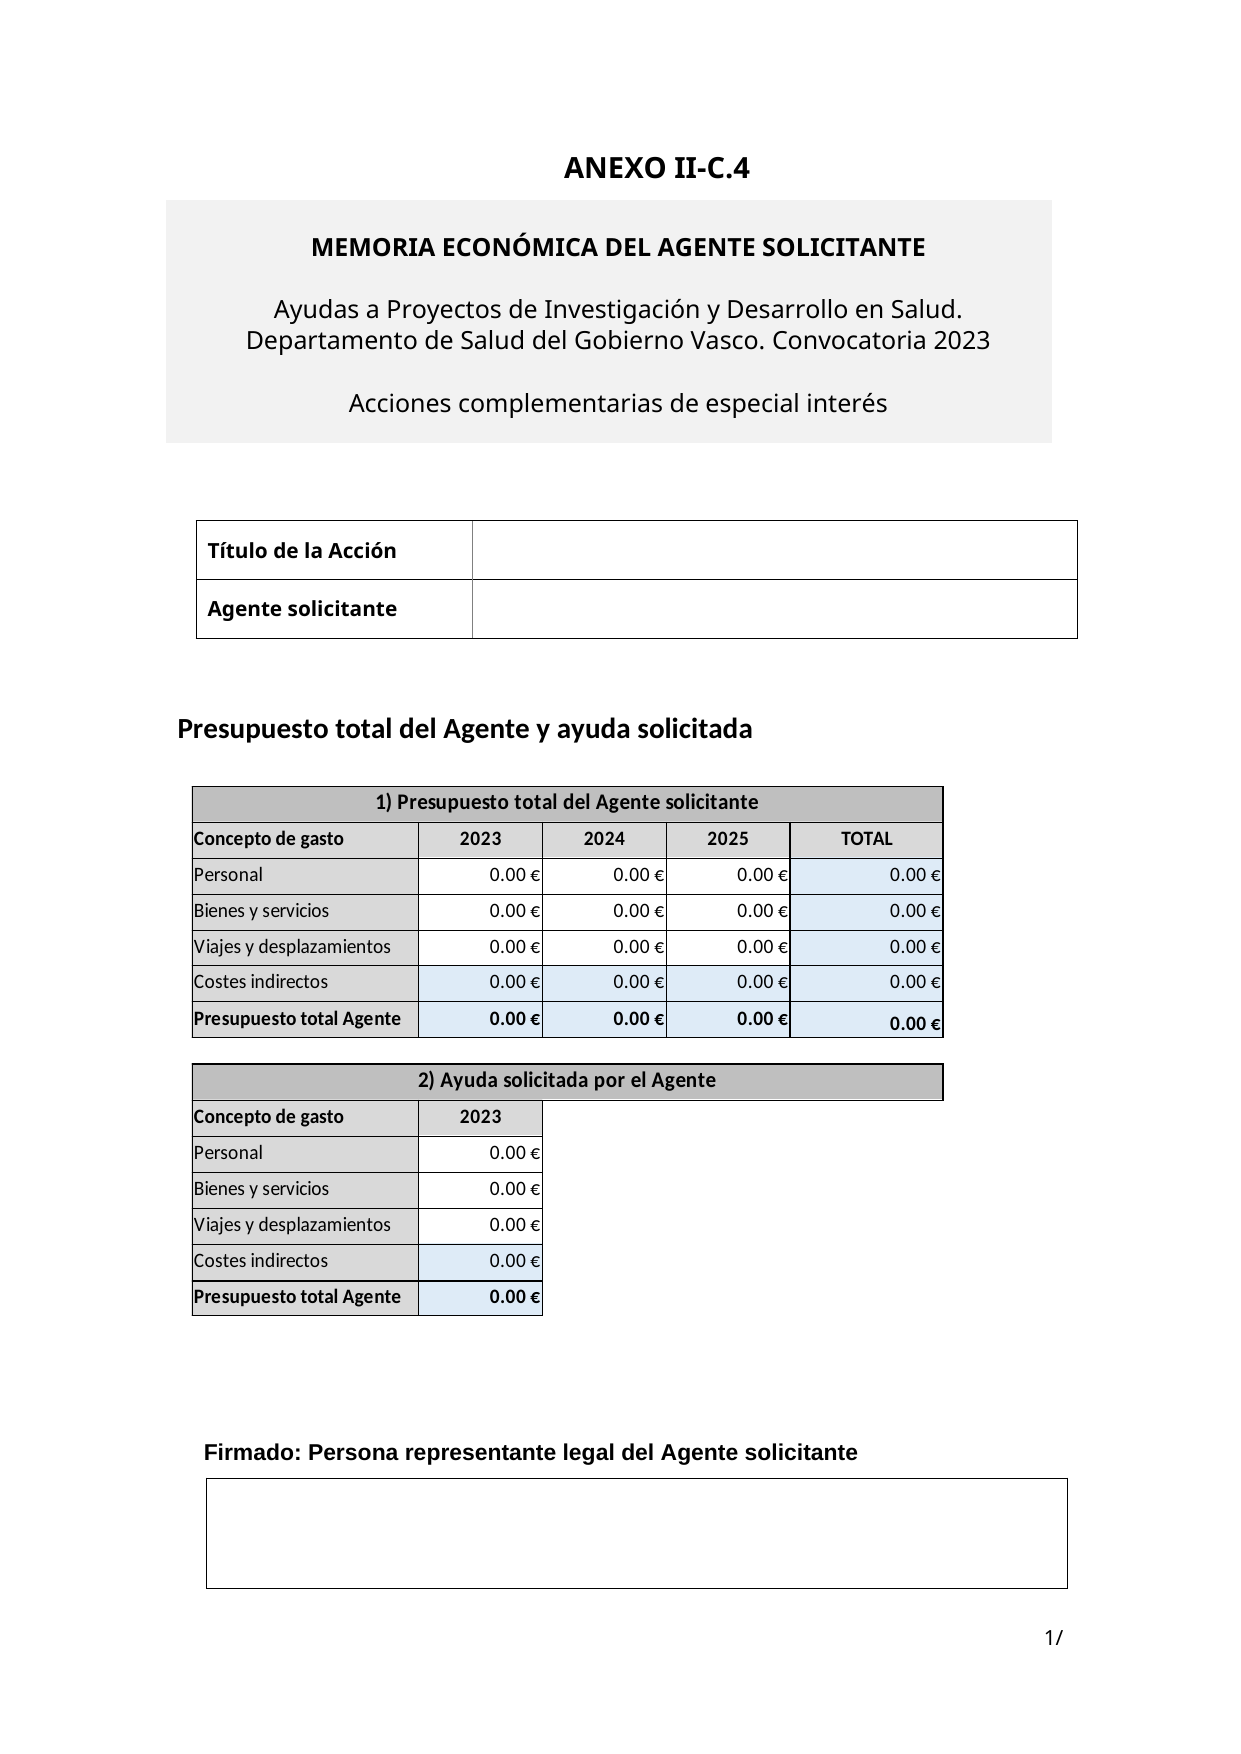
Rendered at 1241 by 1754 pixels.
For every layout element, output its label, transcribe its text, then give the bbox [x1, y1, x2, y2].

table_cell Agente solicitante [197, 580, 472, 637]
text Firmado: Persona representante legal del Agente solicitante [203, 1438, 1063, 1465]
table_header [473, 521, 1077, 579]
table_cell [473, 580, 1077, 637]
table_header Título de la Acción [197, 521, 472, 579]
table_header MEMORIA ECONÓMICA DEL AGENTE SOLICITANTE Ayudas a Proyectos de Investigación y Desarrollo en Salud. Departamento de Salud del Gobierno Vasco. Convocatoria 2023 Acciones complementarias de especial interés [166, 200, 1052, 443]
text Presupuesto total del Agente y ayuda solicitada [177, 710, 1063, 745]
text ANEXO II-C.4 [251, 148, 1063, 187]
table_header [207, 1479, 1067, 1587]
